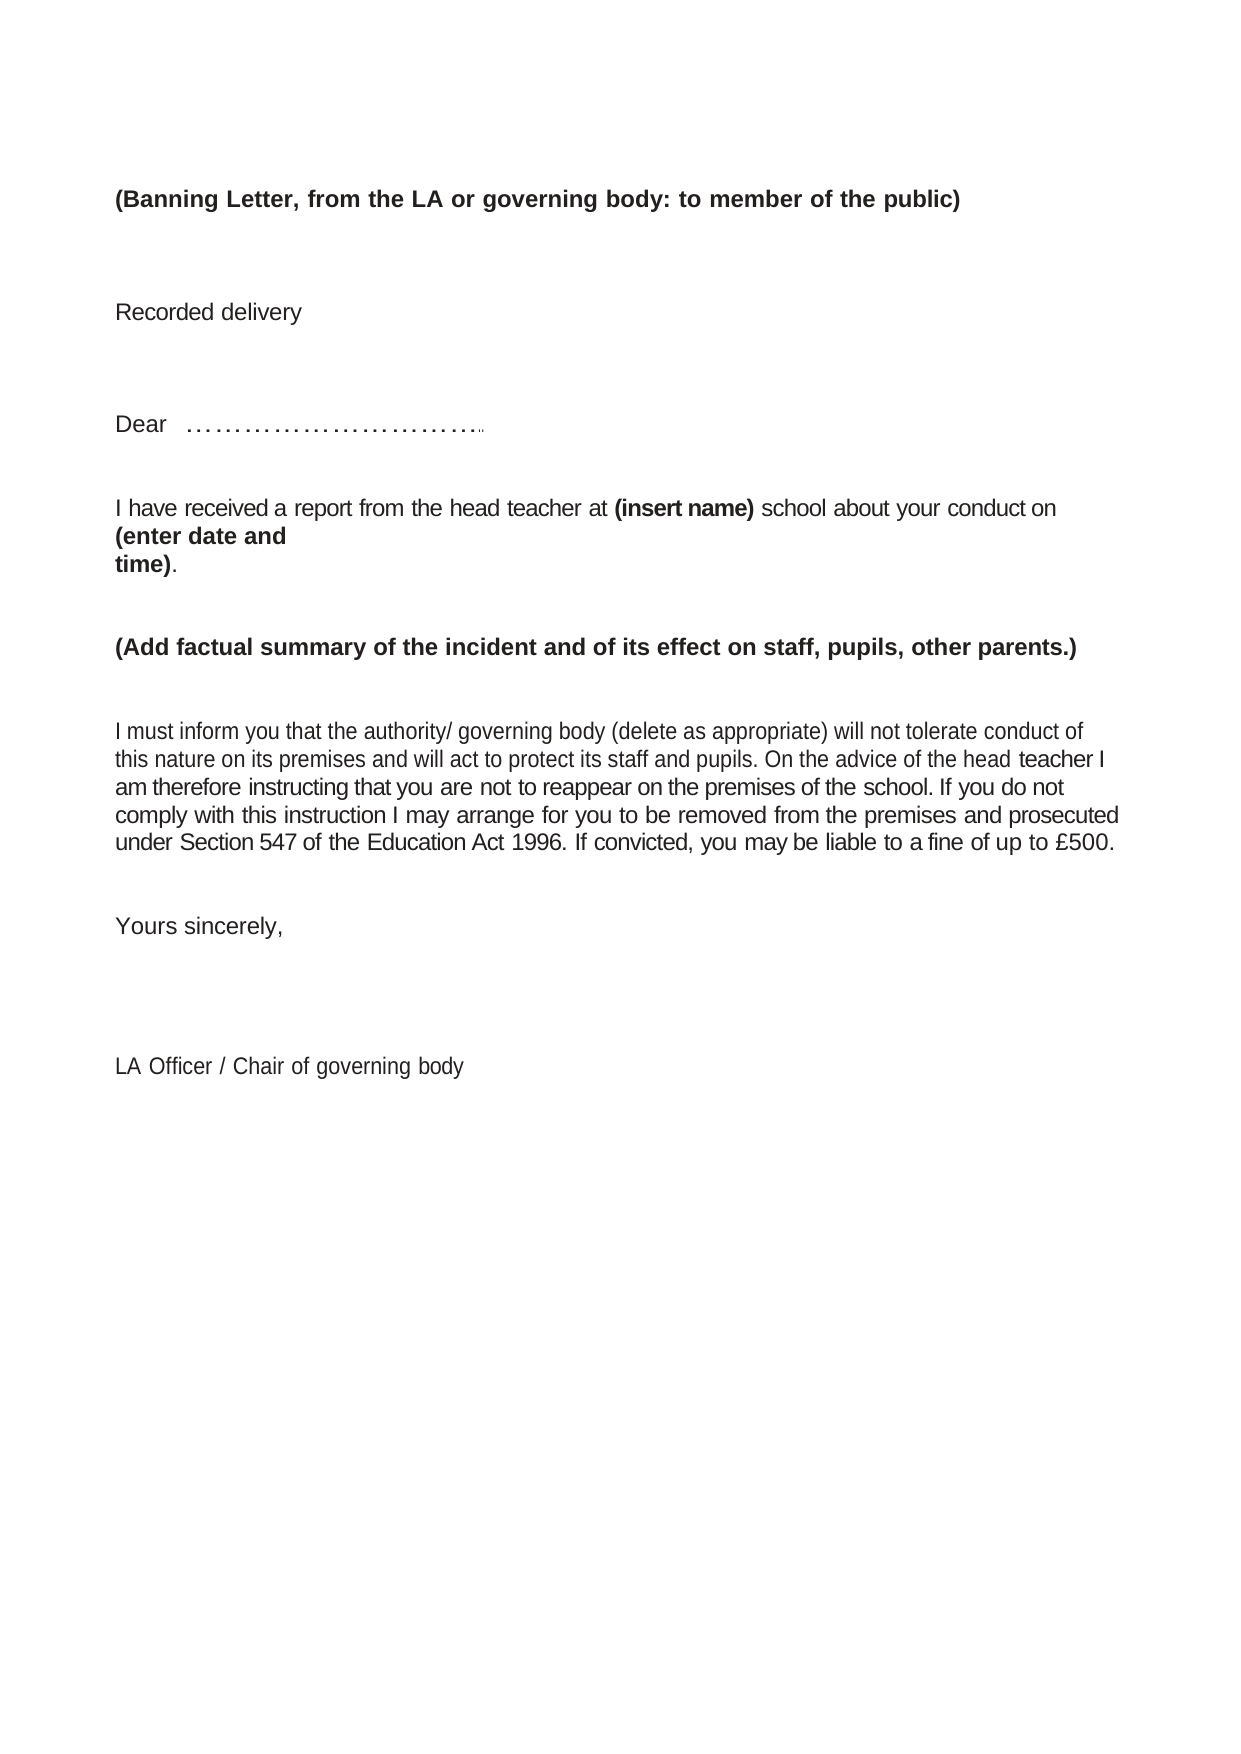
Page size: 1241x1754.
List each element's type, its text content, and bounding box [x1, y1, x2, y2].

text LA Officer / Chair of governing body [115, 1052, 1148, 1079]
text (Add factual summary of the incident and of its effect on staff, pupils, other parents.) [115, 633, 1148, 661]
text Dear ………………………….. [115, 409, 1148, 437]
text Yours sincerely, [115, 912, 1148, 939]
subtitle (Banning Letter, from the LA or governing body: to member of the public) [115, 185, 1148, 213]
subtitle (enter date and time). [115, 522, 309, 577]
text I have received a report from the head teacher at (insert name) school about your conduct on [115, 494, 1148, 521]
text I must inform you that the authority/ governing body (delete as appropriate) will not tolerate conduct of this nature on its premises and will act to protect its staff and pupils. On the advice of the head teacher I am therefore instructing that you are not to reappear on the premises of the school. If you do not comply with this instruction I may arrange for you to be removed from the premises and prosecuted under Section 547 of the Education Act 1996. If convicted, you may be liable to a fine of up to £500. [115, 717, 1123, 856]
text Recorded delivery [115, 297, 1148, 325]
